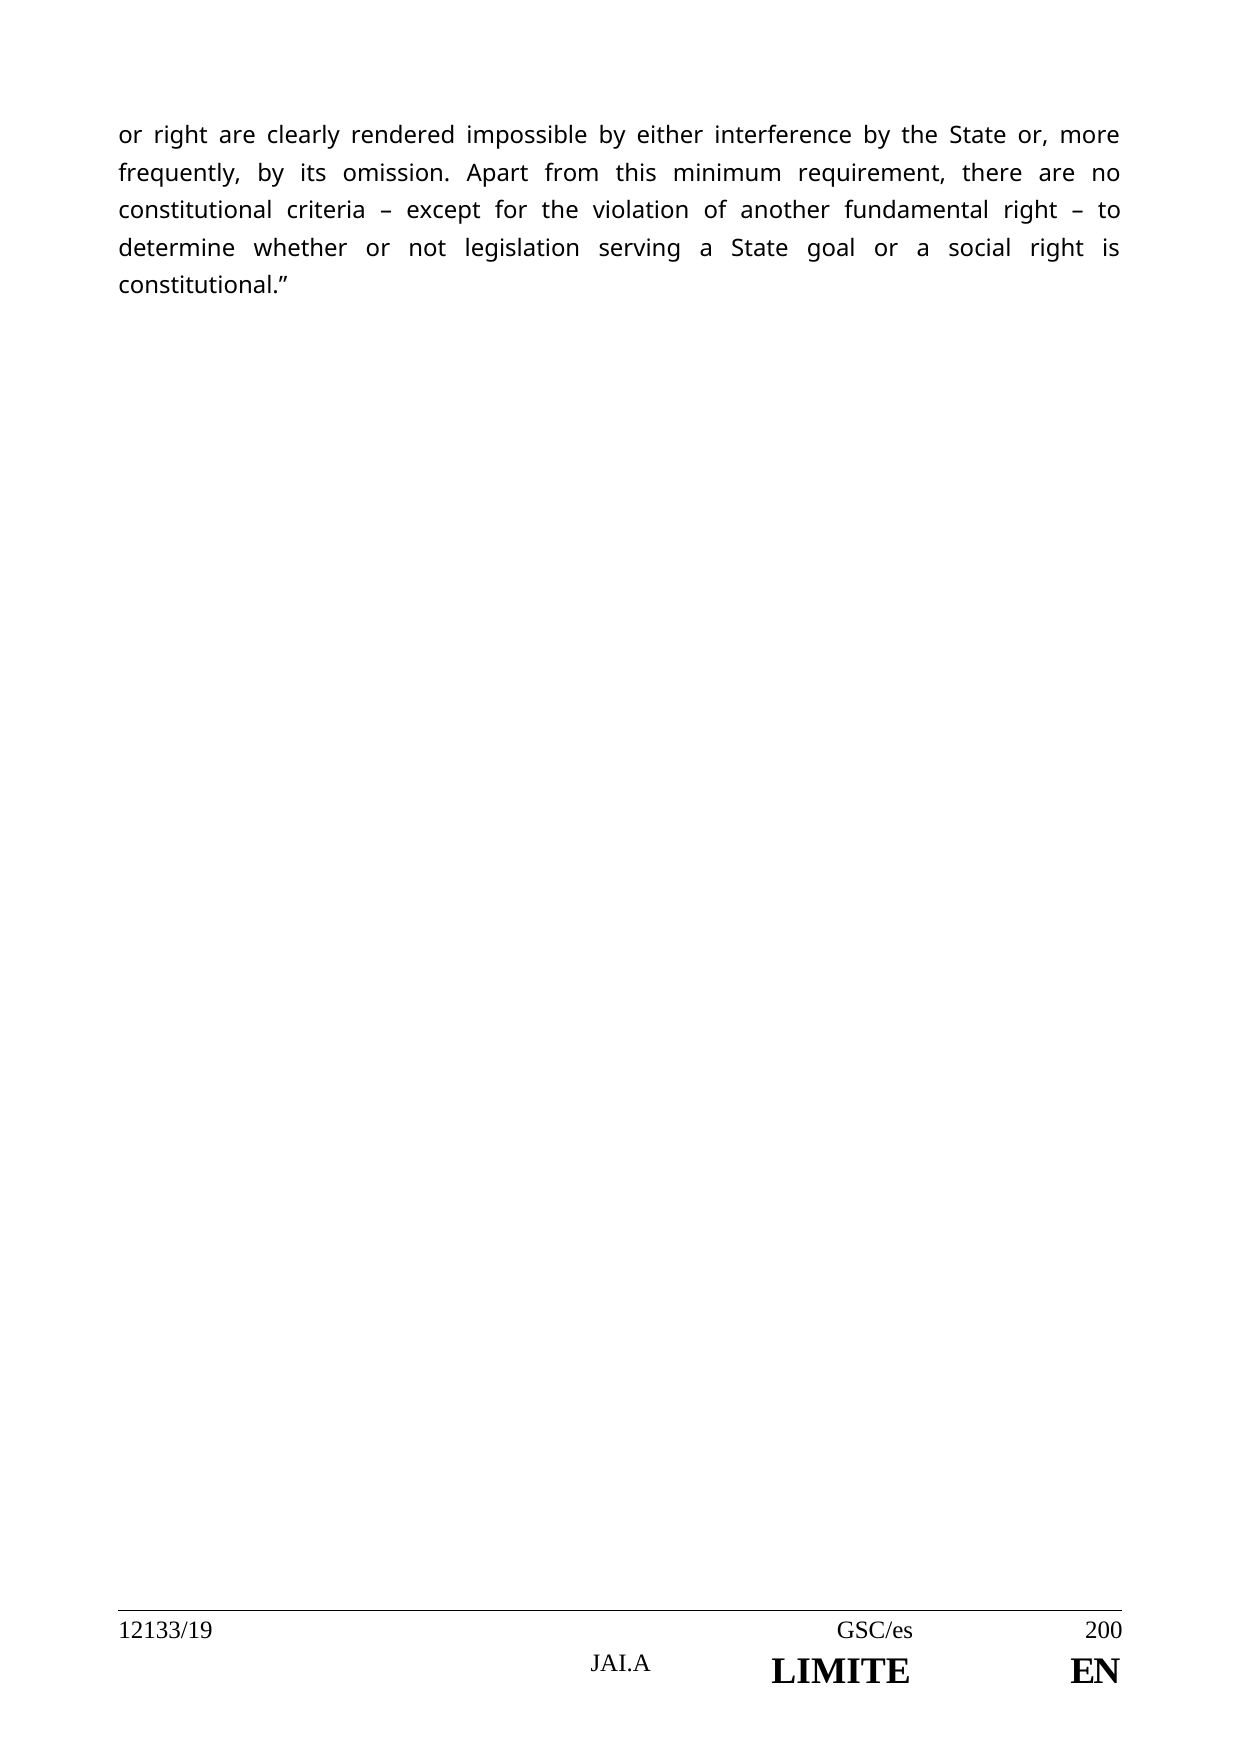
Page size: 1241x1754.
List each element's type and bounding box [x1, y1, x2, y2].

text [118, 118, 1122, 300]
